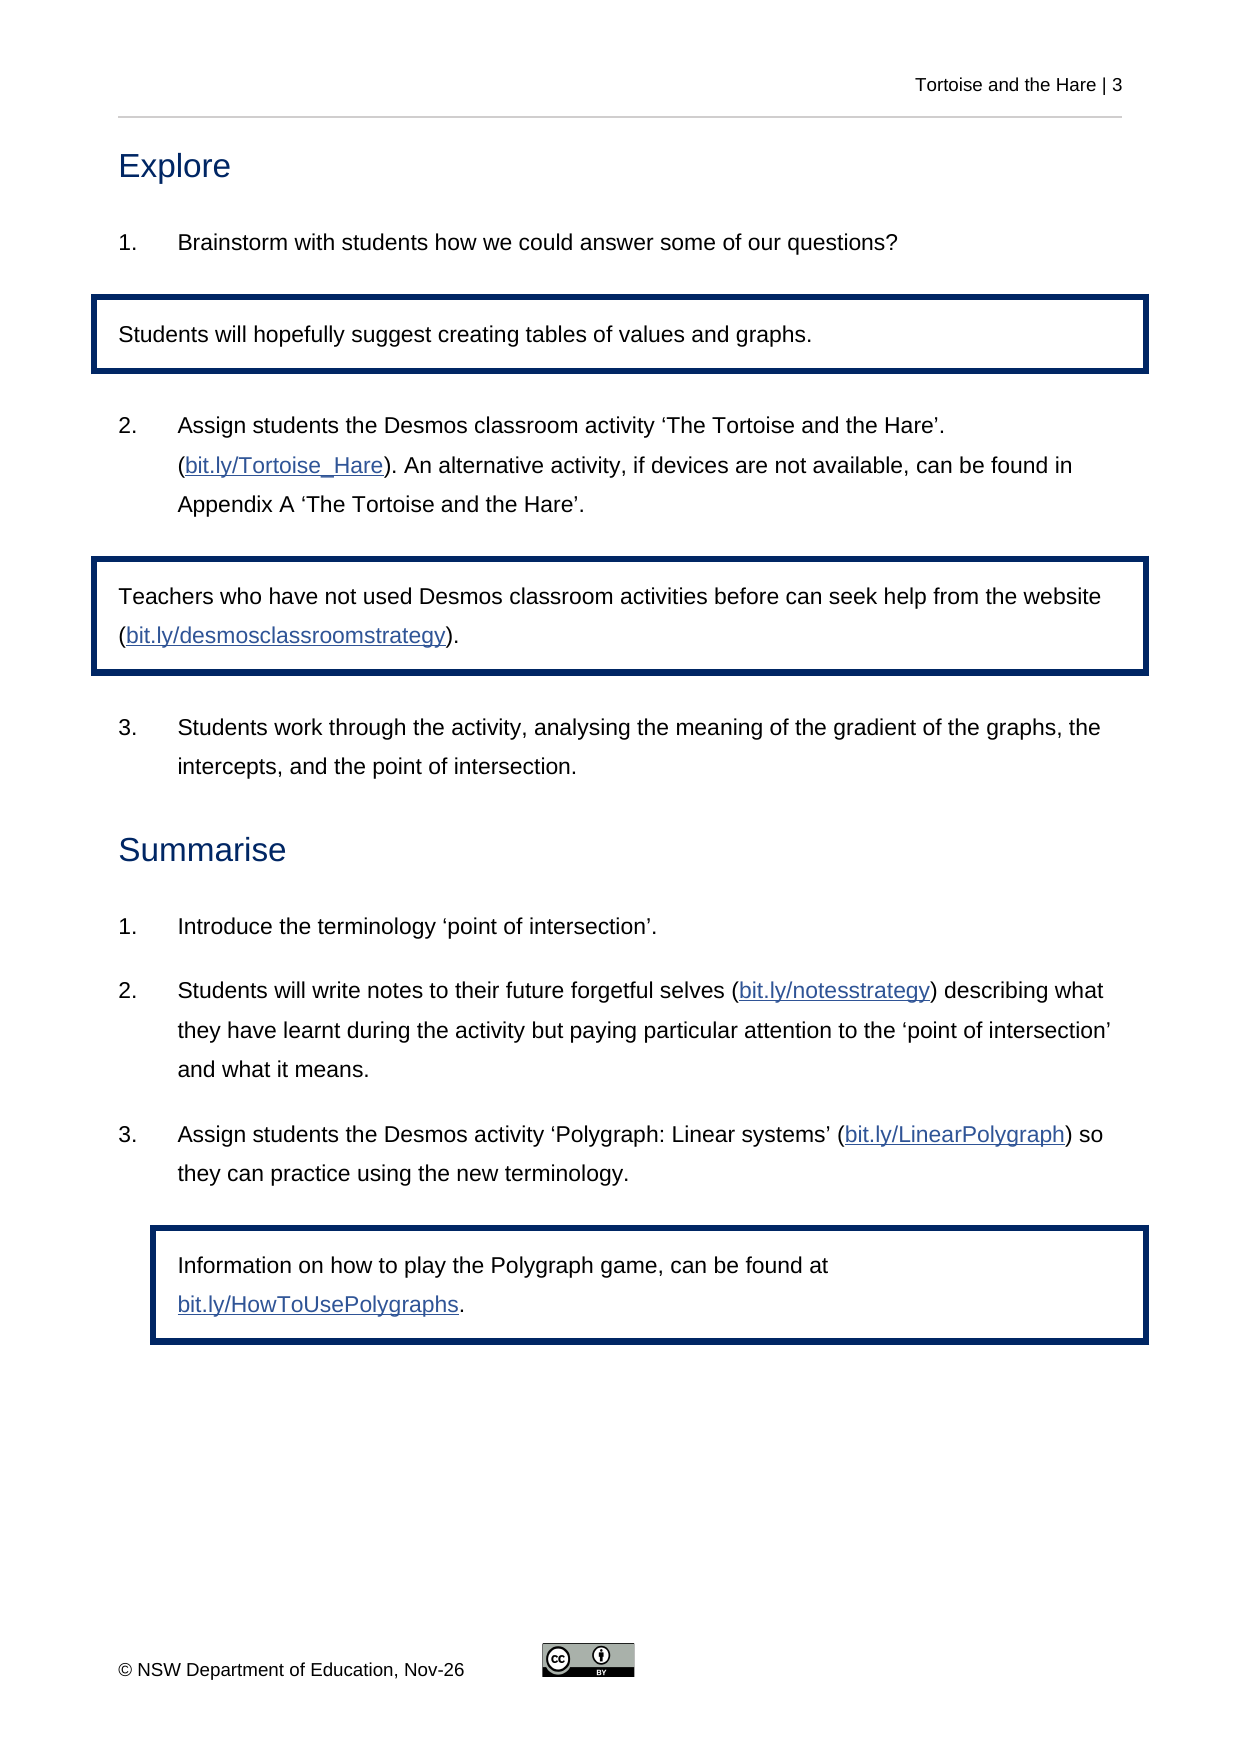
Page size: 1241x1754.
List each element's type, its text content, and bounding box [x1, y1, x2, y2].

picture [542, 1643, 635, 1677]
text Teachers who have not used Desmos classroom activities before can seek help from the website (bit.ly/desmosclassroomstrategy). [97, 562, 1143, 669]
list Assign students the Desmos activity ‘Polygraph: Linear systems’ (bit.ly/LinearPolygraph) so they can practice using the new terminology. [118, 1121, 1122, 1187]
list Introduce the terminology ‘point of intersection’. [118, 913, 1122, 939]
list Students will write notes to their future forgetful selves (bit.ly/notesstrategy) describing what they have learnt during the activity but paying particular attention to the ‘point of intersection’ and what it means. [118, 977, 1122, 1083]
subtitle Summarise [118, 830, 1122, 869]
text Students will hopefully suggest creating tables of values and graphs. [97, 300, 1143, 368]
list Students work through the activity, analysing the meaning of the gradient of the graphs, the intercepts, and the point of intersection. [118, 714, 1122, 780]
list Brainstorm with students how we could answer some of our questions? [118, 229, 1122, 256]
list Assign students the Desmos classroom activity ‘The Tortoise and the Hare’. (bit.ly/Tortoise_Hare). An alternative activity, if devices are not available, can be found in Appendix A ‘The Tortoise and the Hare’. [118, 412, 1122, 518]
subtitle Explore [118, 147, 1122, 185]
text Information on how to play the Polygraph game, can be found at bit.ly/HowToUsePolygraphs. [156, 1231, 1143, 1338]
